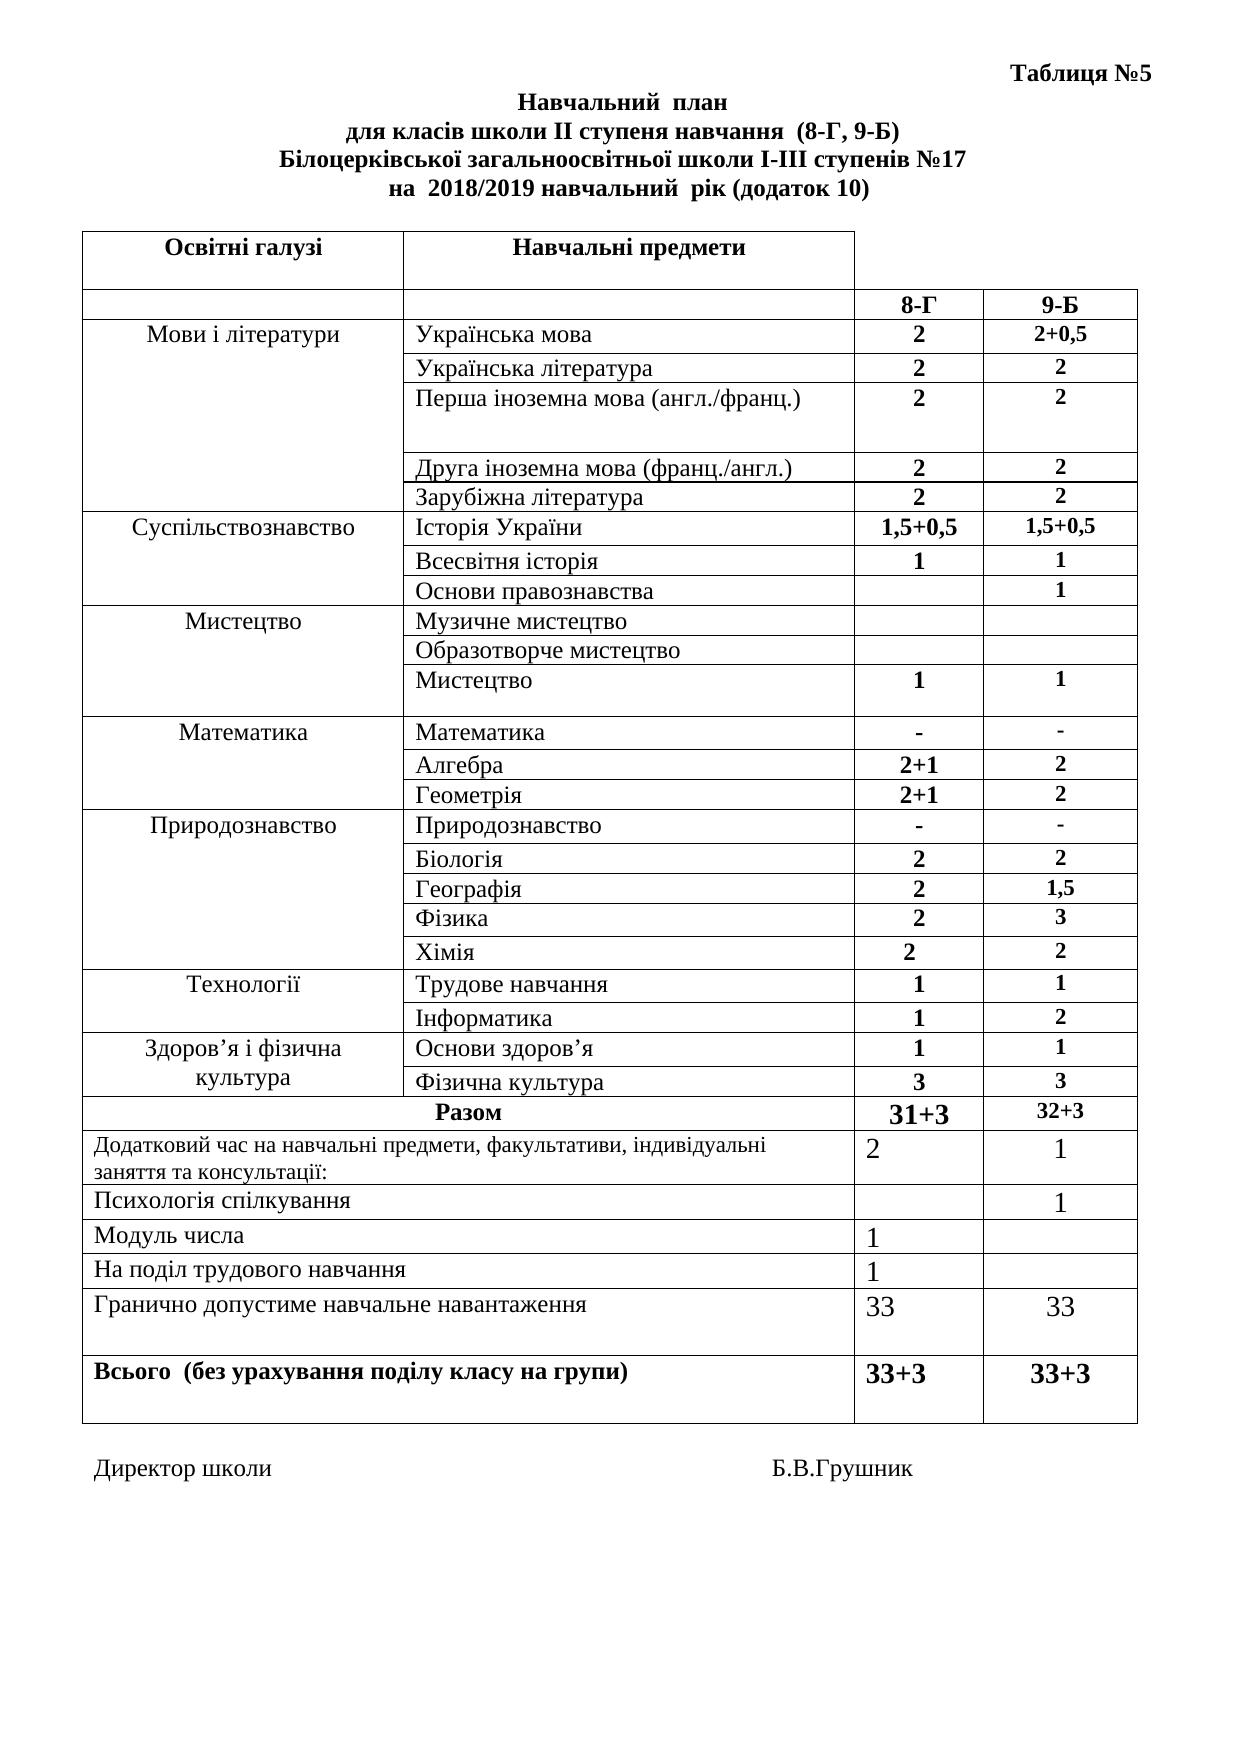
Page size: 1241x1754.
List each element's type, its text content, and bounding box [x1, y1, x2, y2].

table_cell 2 [984, 750, 1137, 779]
table_cell 9-Б [984, 290, 1137, 318]
table_cell - [855, 717, 983, 749]
table_cell - [855, 810, 983, 843]
table_cell 1 [984, 546, 1137, 575]
table_cell 2 [855, 483, 983, 511]
table_cell 2 [855, 904, 983, 936]
table_cell 2 [984, 1003, 1137, 1032]
table_cell 1 [855, 1003, 983, 1032]
table_cell Суспільствознавство [83, 512, 403, 605]
table_cell Українська мова [404, 320, 854, 352]
table_cell 3 [855, 1067, 983, 1096]
table_cell Історія України [404, 512, 854, 545]
table_cell Фізика [404, 904, 854, 936]
table_cell Перша іноземна мова (англ./франц.) [404, 383, 854, 452]
table_cell 33 [855, 1289, 983, 1355]
table_cell 1 [984, 1185, 1137, 1219]
table_cell [83, 290, 403, 318]
table_cell Гранично допустиме навчальне навантаження [83, 1289, 854, 1355]
table_cell 3 [984, 1067, 1137, 1096]
text Таблиця №5 [94, 58, 1152, 87]
table_cell Основи здоров’я [404, 1033, 854, 1066]
table_cell 1 [855, 1033, 983, 1066]
table_cell 1 [855, 970, 983, 1002]
table_cell 2 [984, 453, 1137, 481]
table_cell 1 [984, 1131, 1137, 1184]
table_cell 1 [855, 665, 983, 716]
table_cell 32+3 [984, 1097, 1137, 1130]
table_cell Основи правознавства [404, 576, 854, 605]
table_cell 2 [984, 844, 1137, 873]
table_cell Зарубіжна література [404, 483, 854, 511]
text Директор школи Б.В.Грушник [94, 1453, 1152, 1482]
table_cell Мови і літератури [83, 320, 403, 511]
table_cell [984, 1220, 1137, 1253]
table_cell 2+0,5 [984, 320, 1137, 352]
table_cell 33+3 [855, 1356, 983, 1423]
text Білоцерківської загальноосвітньої школи І-ІІІ ступенів №17 [94, 144, 1152, 173]
table_header Освітні галузі [83, 232, 403, 289]
table_cell 2 [855, 354, 983, 382]
table_cell 1 [855, 546, 983, 575]
table_cell Природознавство [404, 810, 854, 843]
table_cell 2 [855, 1131, 983, 1184]
table_cell Мистецтво [404, 665, 854, 716]
table_cell 2 [984, 354, 1137, 382]
table_cell Математика [404, 717, 854, 749]
table_cell 2 [855, 874, 983, 902]
table_cell [855, 636, 983, 664]
table_cell [984, 1254, 1137, 1288]
table_cell - [984, 717, 1137, 749]
table_cell 1,5+0,5 [984, 512, 1137, 545]
table_cell Інформатика [404, 1003, 854, 1032]
table_cell [855, 606, 983, 634]
table_cell Мистецтво [83, 606, 403, 716]
table_cell 8-Г [855, 290, 983, 318]
table_cell 1 [984, 970, 1137, 1002]
table_cell 1 [984, 665, 1137, 716]
table_cell 2 [855, 937, 983, 968]
table_cell Фізична культура [404, 1067, 854, 1096]
table_cell 1 [984, 1033, 1137, 1066]
table_cell 2 [984, 780, 1137, 809]
table_cell 33 [984, 1289, 1137, 1355]
table_cell 33+3 [984, 1356, 1137, 1423]
table_cell 1 [855, 1220, 983, 1253]
table_cell Модуль числа [83, 1220, 854, 1253]
table_cell 1,5 [984, 874, 1137, 902]
table_cell 1,5+0,5 [855, 512, 983, 545]
table_cell [984, 636, 1137, 664]
table_cell Разом [83, 1097, 854, 1130]
table_cell Всесвітня історія [404, 546, 854, 575]
table_cell Природознавство [83, 810, 403, 968]
table_cell 3 [984, 904, 1137, 936]
table_cell Всього (без урахування поділу класу на групи) [83, 1356, 854, 1423]
table_cell 2 [984, 937, 1137, 968]
table_cell Хімія [404, 937, 854, 968]
table_cell На поділ трудового навчання [83, 1254, 854, 1288]
table_cell Математика [83, 717, 403, 809]
table_cell Технології [83, 970, 403, 1032]
table_cell 2 [855, 453, 983, 481]
table_cell Психологія спілкування [83, 1185, 854, 1219]
table_cell 2+1 [855, 780, 983, 809]
table_cell Алгебра [404, 750, 854, 779]
text на 2018/2019 навчальний рік (додаток 10) [94, 173, 1152, 202]
table_cell Додатковий час на навчальні предмети, факультативи, індивідуальні заняття та консультації: [83, 1131, 854, 1184]
table_cell 2 [855, 844, 983, 873]
text Навчальний план [94, 87, 1152, 116]
table_cell Музичне мистецтво [404, 606, 854, 634]
table_cell 1 [855, 1254, 983, 1288]
table_cell Географія [404, 874, 854, 902]
table_cell 31+3 [855, 1097, 983, 1130]
table_cell 2 [855, 320, 983, 352]
table_cell [855, 1185, 983, 1219]
text для класів школи ІІ ступеня навчання (8-Г, 9-Б) [94, 116, 1152, 144]
table_cell 2 [855, 383, 983, 452]
table_cell 1 [984, 576, 1137, 605]
table_cell [404, 290, 854, 318]
table_cell Здоров’я і фізична культура [83, 1033, 403, 1096]
table_cell 2 [984, 483, 1137, 511]
table_cell - [984, 810, 1137, 843]
table_cell 2+1 [855, 750, 983, 779]
table_cell Біологія [404, 844, 854, 873]
table_cell Друга іноземна мова (франц./англ.) [404, 453, 854, 481]
table_cell 2 [984, 383, 1137, 452]
table_cell [984, 606, 1137, 634]
table_header Навчальні предмети [404, 232, 854, 289]
table_cell Геометрія [404, 780, 854, 809]
table_cell [855, 576, 983, 605]
table_cell Образотворче мистецтво [404, 636, 854, 664]
table_cell Трудове навчання [404, 970, 854, 1002]
table_cell Українська література [404, 354, 854, 382]
